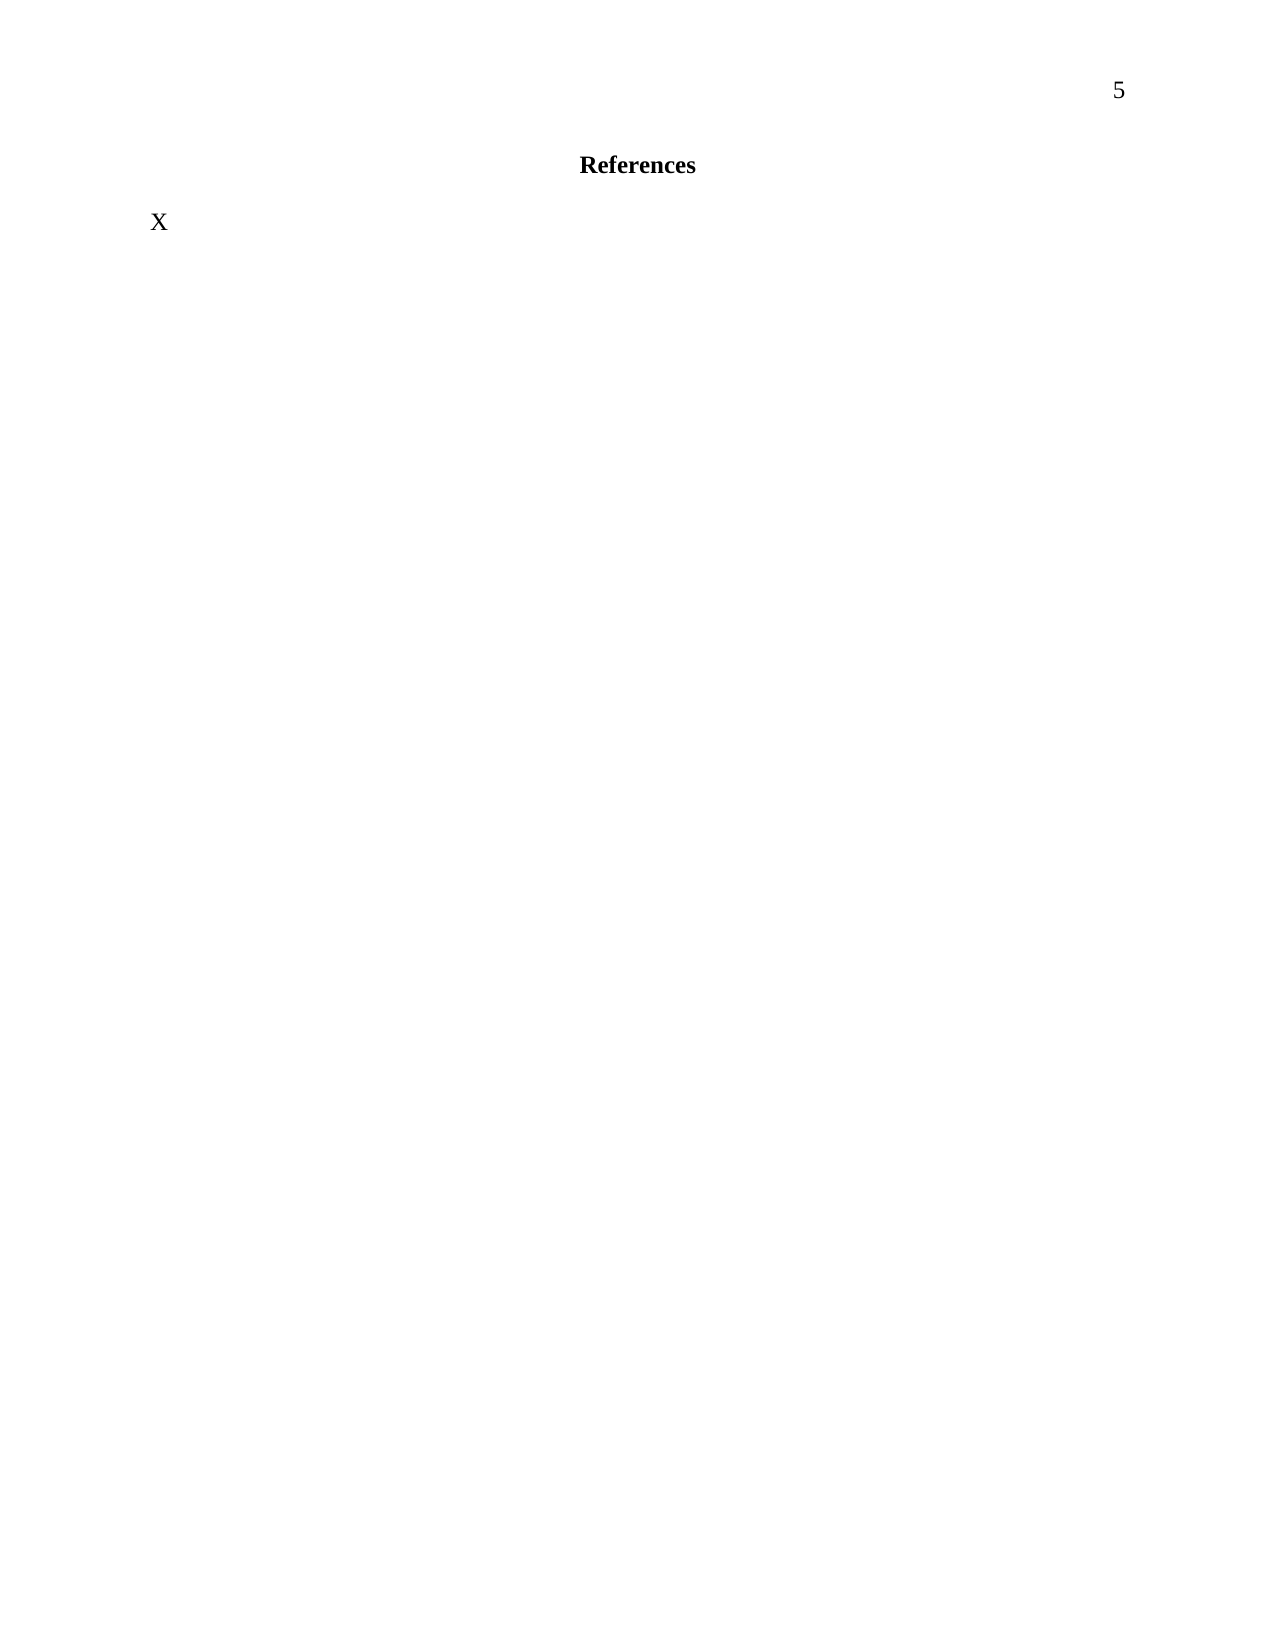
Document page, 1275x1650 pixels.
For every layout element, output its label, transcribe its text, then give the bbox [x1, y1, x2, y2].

text References [150, 150, 1125, 179]
text X [150, 207, 1125, 236]
